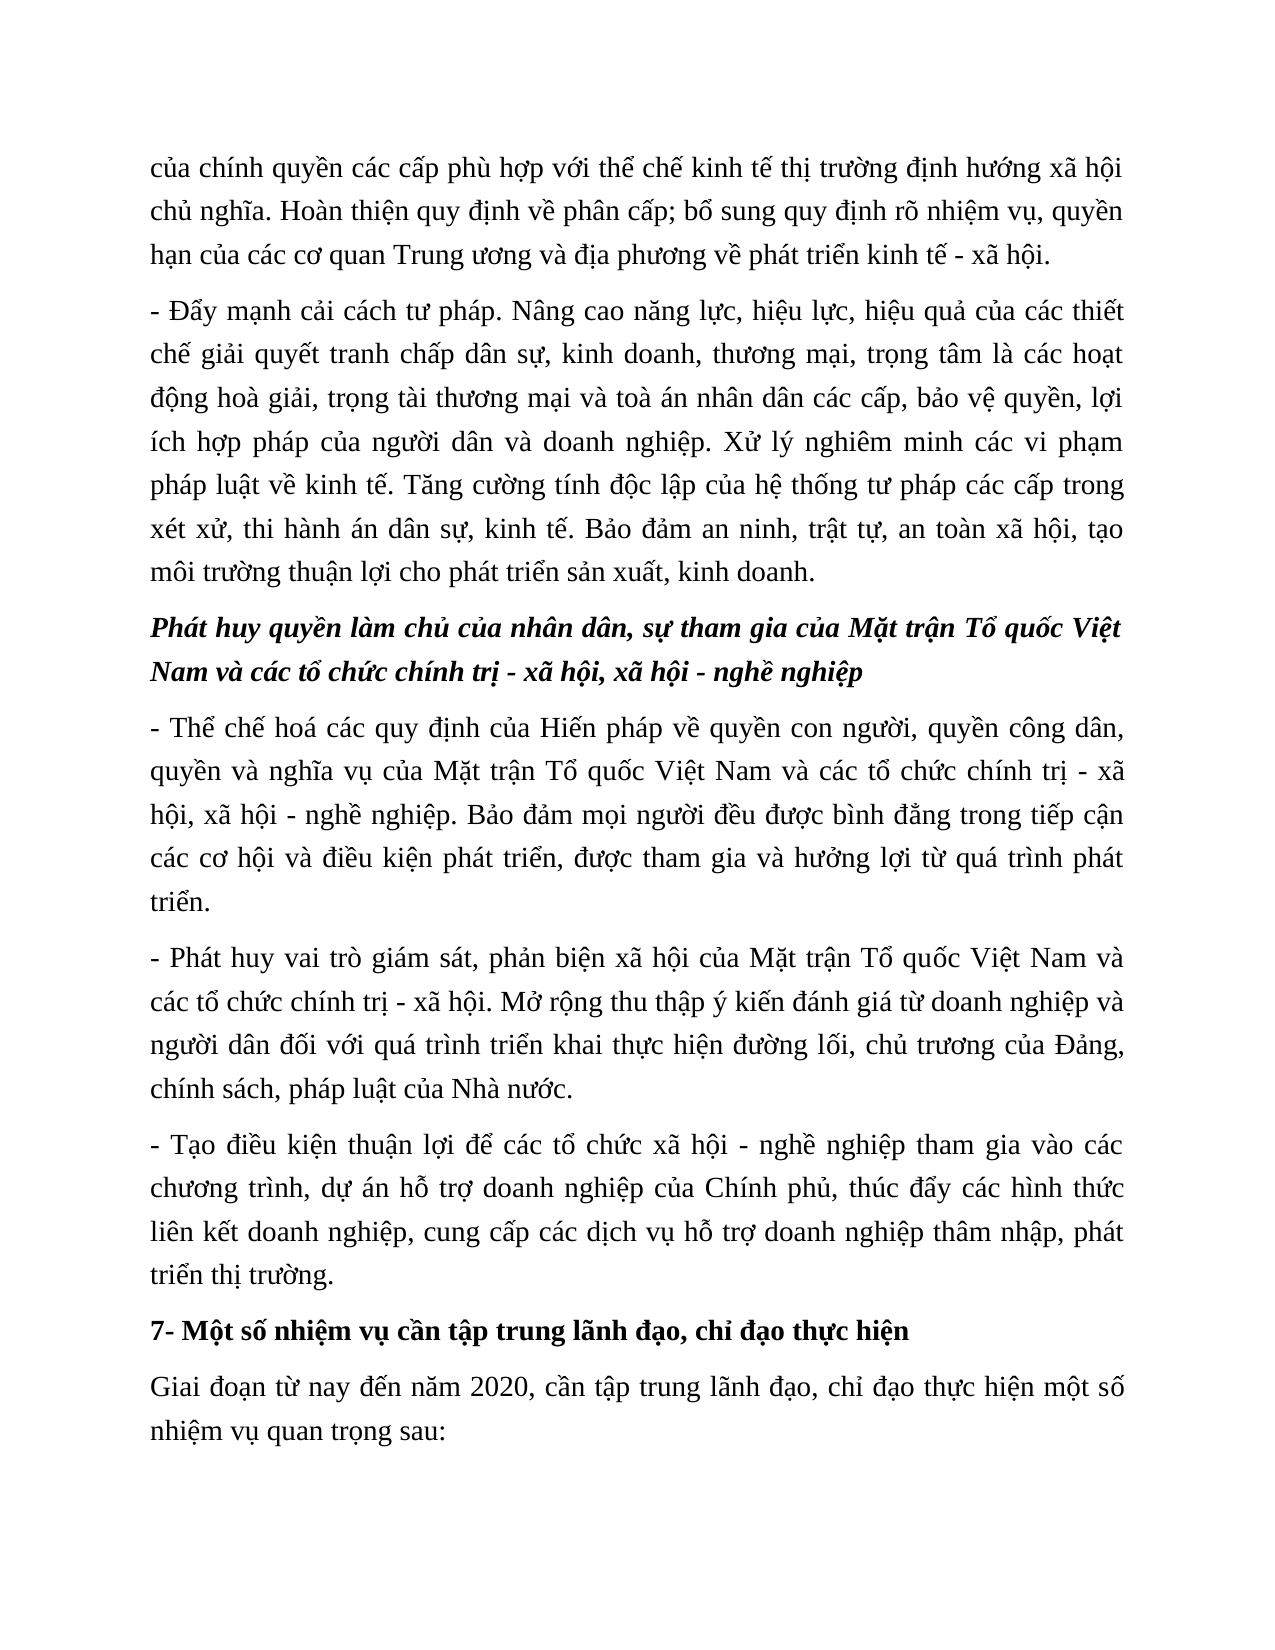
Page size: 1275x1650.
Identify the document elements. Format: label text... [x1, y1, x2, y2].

text - Tạo điều kiện thuận lợi để các tổ chức xã hội - nghề nghiệp tham gia vào các chương trình, dự án hỗ trợ doanh nghiệp của Chính phủ, thúc đẩy các hình thức liên kết doanh nghiệp, cung cấp các dịch vụ hỗ trợ doanh nghiệp thâm nhập, phát triển thị trường. [150, 1127, 1125, 1291]
text - Phát huy vai trò giám sát, phản biện xã hội của Mặt trận Tổ quốc Việt Nam và các tổ chức chính trị - xã hội. Mở rộng thu thập ý kiến đánh giá từ doanh nghiệp và người dân đối với quá trình triển khai thực hiện đường lối, chủ trương của Đảng, chính sách, pháp luật của Nhà nước. [150, 940, 1125, 1104]
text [150, 150, 1125, 271]
text - Thể chế hoá các quy định của Hiến pháp về quyền con người, quyền công dân, quyền và nghĩa vụ của Mặt trận Tổ quốc Việt Nam và các tổ chức chính trị - xã hội, xã hội - nghề nghiệp. Bảo đảm mọi người đều được bình đẳng trong tiếp cận các cơ hội và điều kiện phát triển, được tham gia và hưởng lợi từ quá trình phát triển. [150, 710, 1125, 918]
text Giai đoạn từ nay đến năm 2020, cần tập trung lãnh đạo, chỉ đạo thực hiện một số nhiệm vụ quan trọng sau: [150, 1369, 1125, 1447]
text Phát huy quyền làm chủ của nhân dân, sự tham gia của Mặt trận Tổ quốc Việt Nam và các tổ chức chính trị - xã hội, xã hội - nghề nghiệp [150, 610, 1125, 687]
text - Đẩy mạnh cải cách tư pháp. Nâng cao năng lực, hiệu lực, hiệu quả của các thiết chế giải quyết tranh chấp dân sự, kinh doanh, thương mại, trọng tâm là các hoạt động hoà giải, trọng tài thương mại và toà án nhân dân các cấp, bảo vệ quyền, lợi ích hợp pháp của người dân và doanh nghiệp. Xử lý nghiêm minh các vi phạm pháp luật về kinh tế. Tăng cường tính độc lập của hệ thống tư pháp các cấp trong xét xử, thi hành án dân sự, kinh tế. Bảo đảm an ninh, trật tự, an toàn xã hội, tạo môi trường thuận lợi cho phát triển sản xuất, kinh doanh. [150, 293, 1125, 588]
text 7- Một số nhiệm vụ cần tập trung lãnh đạo, chỉ đạo thực hiện [150, 1313, 1125, 1347]
